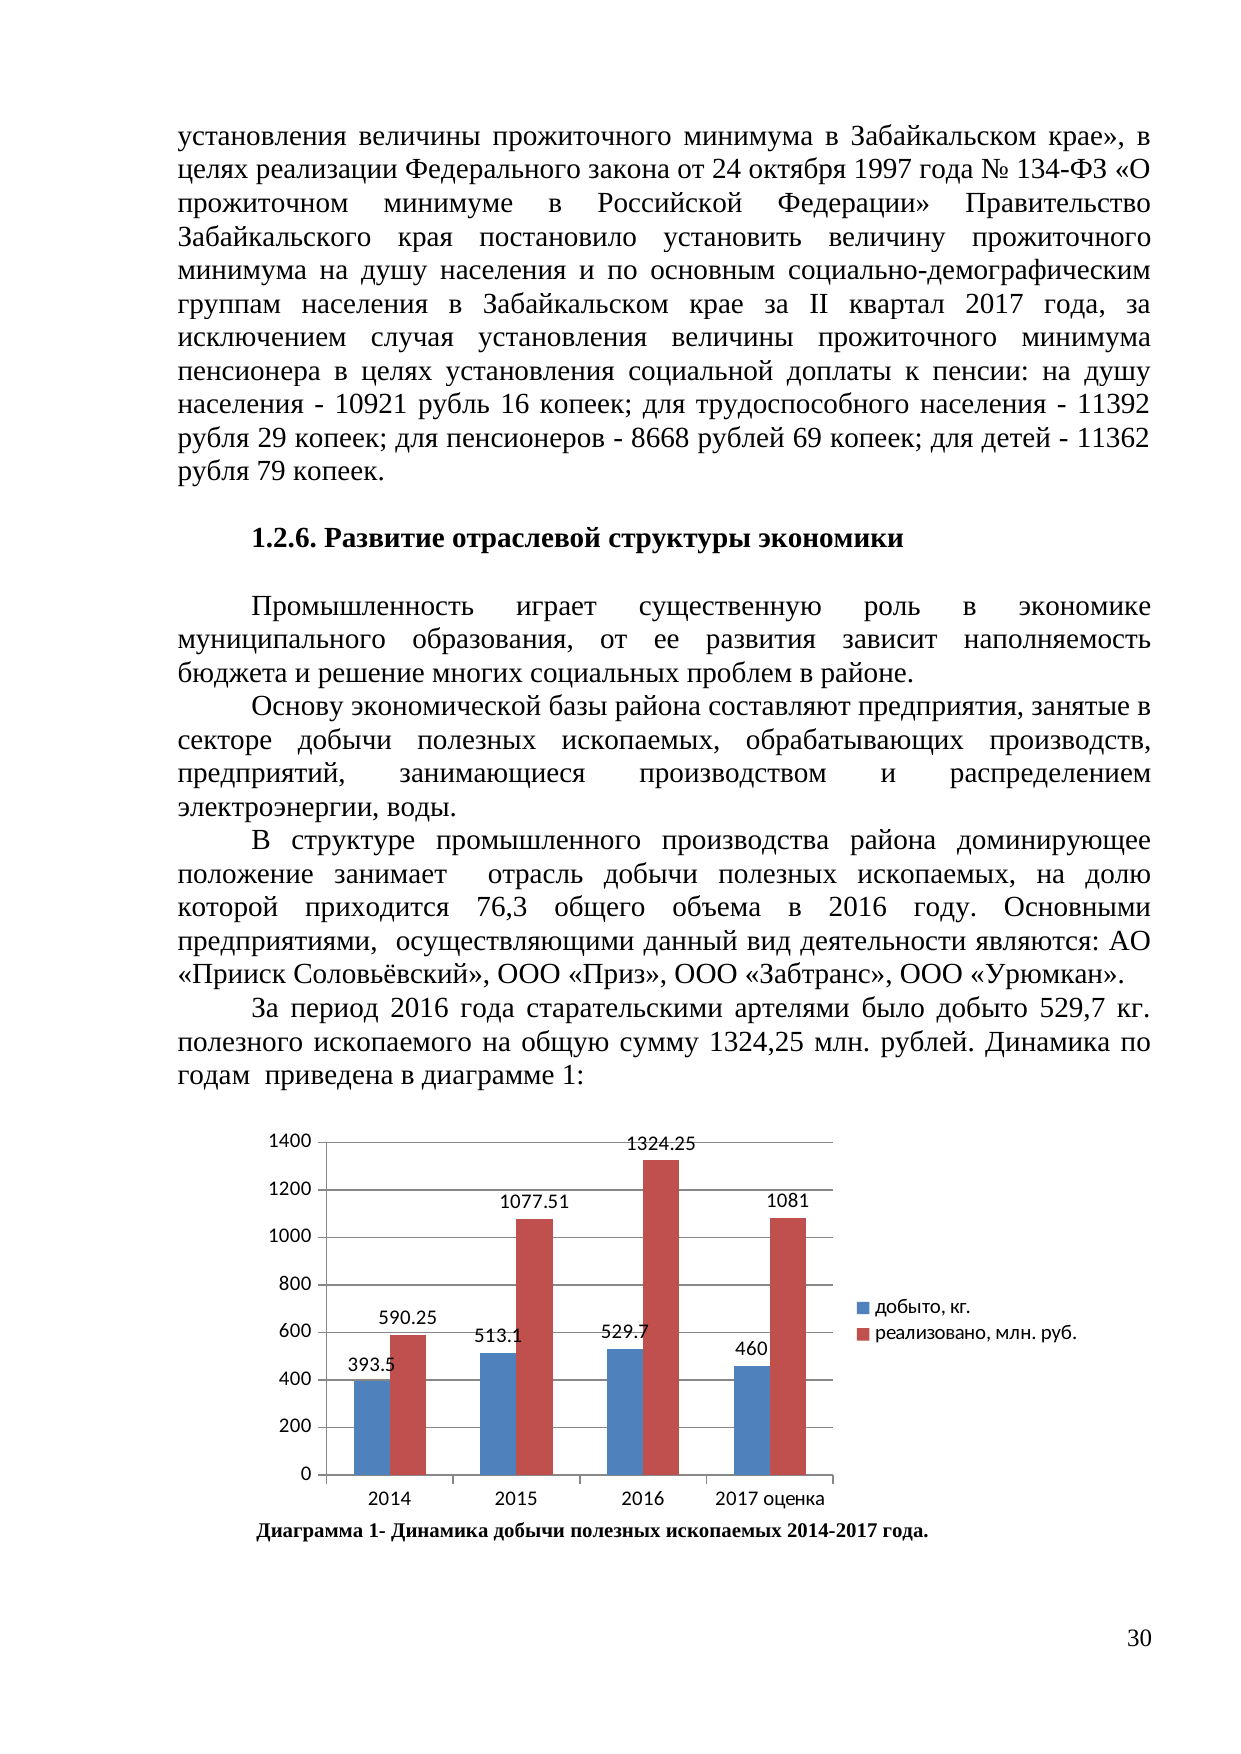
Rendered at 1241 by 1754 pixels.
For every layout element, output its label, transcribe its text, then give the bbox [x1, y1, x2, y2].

text За период 2016 года старательскими артелями было добыто 529,7 кг. полезного ископаемого на общую сумму 1324,25 млн. рублей. Динамика по годам приведена в диаграмме 1: [177, 990, 1152, 1091]
text Диаграмма 1- Динамика добычи полезных ископаемых 2014-2017 года. [177, 1518, 1152, 1542]
text 1.2.6. Развитие отраслевой структуры экономики [177, 521, 1152, 554]
text Промышленность играет существенную роль в экономике муниципального образования, от ее развития зависит наполняемость бюджета и решение многих социальных проблем в районе. [177, 588, 1152, 688]
text Основу экономической базы района составляют предприятия, занятые в секторе добычи полезных ископаемых, обрабатывающих производств, предприятий, занимающиеся производством и распределением электроэнергии, воды. [177, 688, 1152, 822]
text В структуре промышленного производства района доминирующее положение занимает отрасль добычи полезных ископаемых, на долю которой приходится 76,3 общего объема в 2016 году. Основными предприятиями, осуществляющими данный вид деятельности являются: АО «Прииск Соловьёвский», ООО «Приз», ООО «Забтранс», ООО «Урюмкан». [177, 822, 1152, 990]
